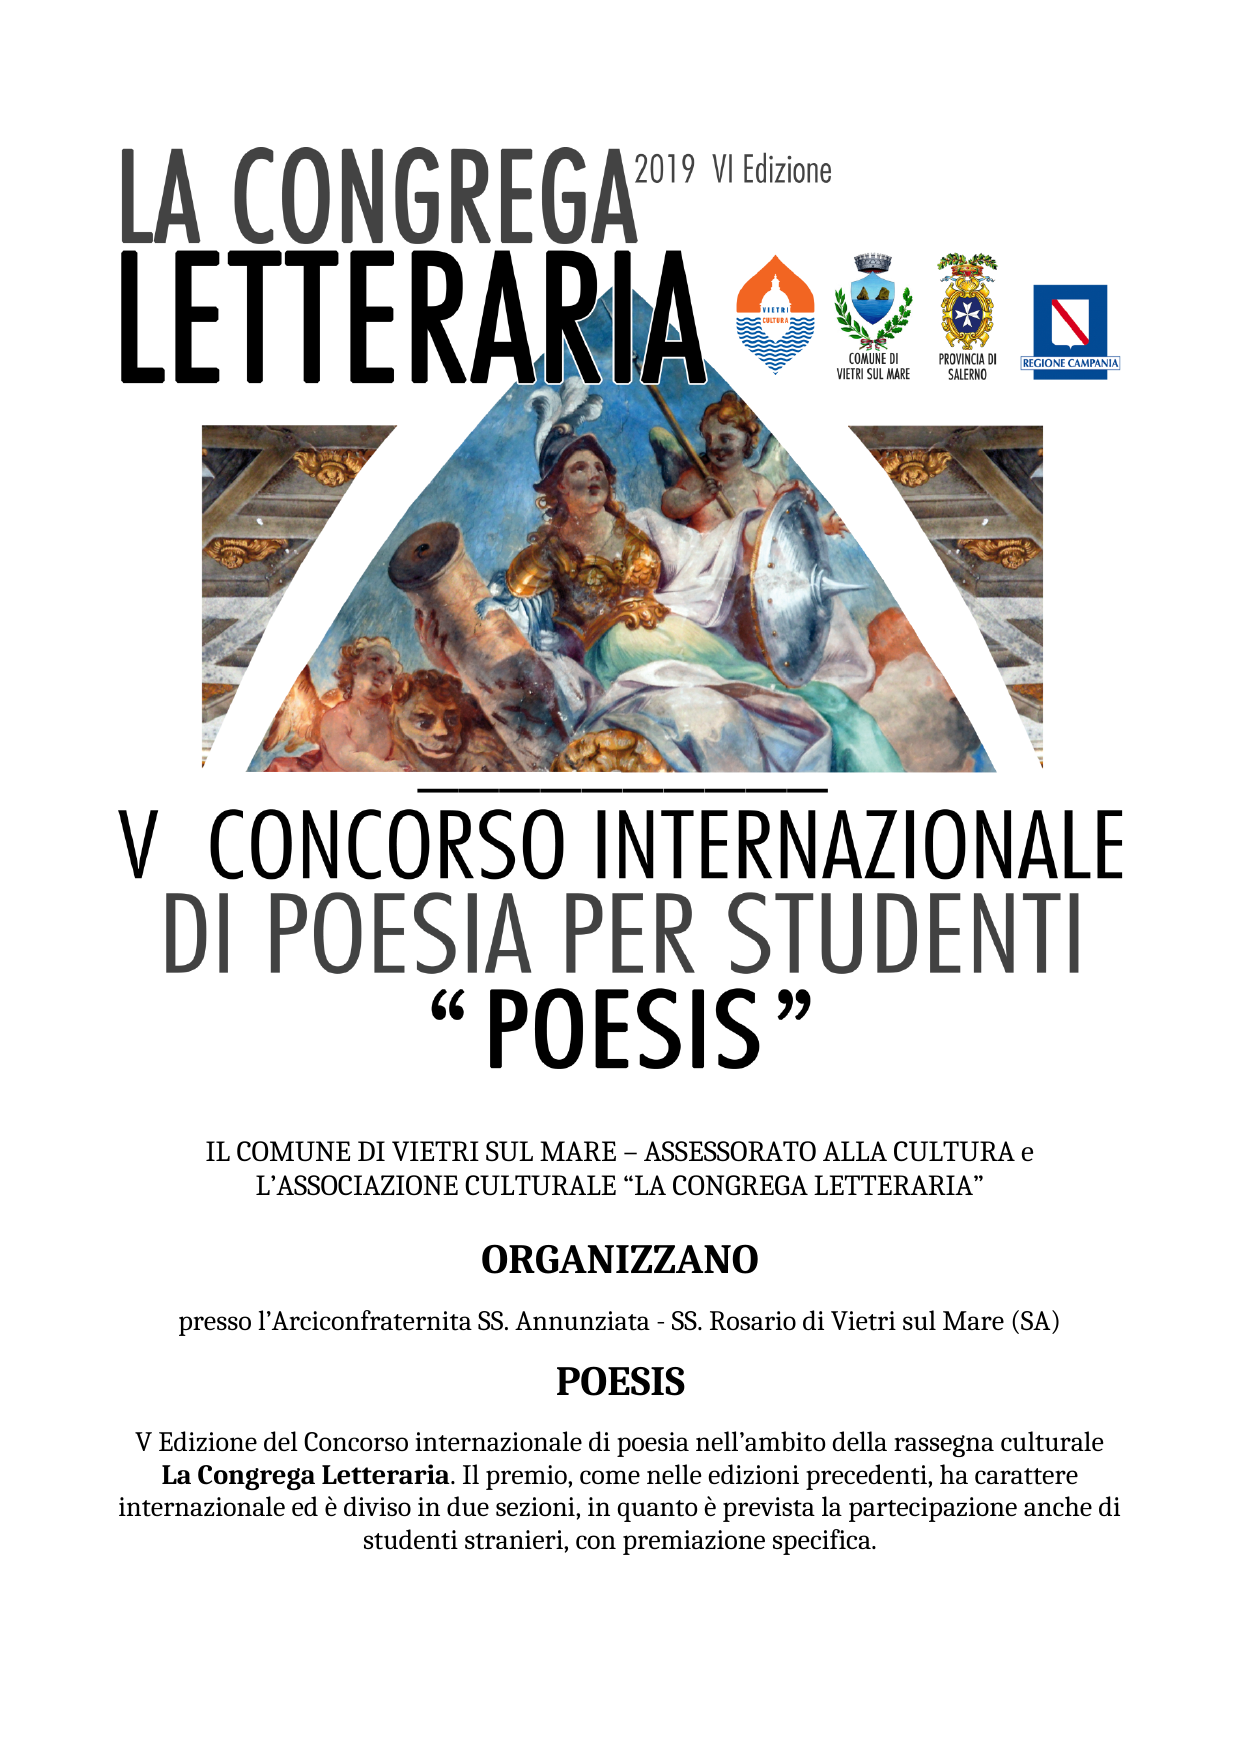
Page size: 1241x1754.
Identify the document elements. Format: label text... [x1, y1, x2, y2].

text POESIS [118, 1358, 1122, 1406]
text IL COMUNE DI VIETRI SUL MARE – ASSESSORATO ALLA CULTURA e L’ASSOCIAZIONE CULTURALE “LA CONGREGA LETTERARIA” ORGANIZZANO [118, 1069, 1122, 1284]
picture [118, 147, 1123, 1069]
text presso l’Arciconfraternita SS. Annunziata - SS. Rosario di Vietri sul Mare (SA) [118, 1304, 1122, 1337]
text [118, 1427, 1122, 1588]
